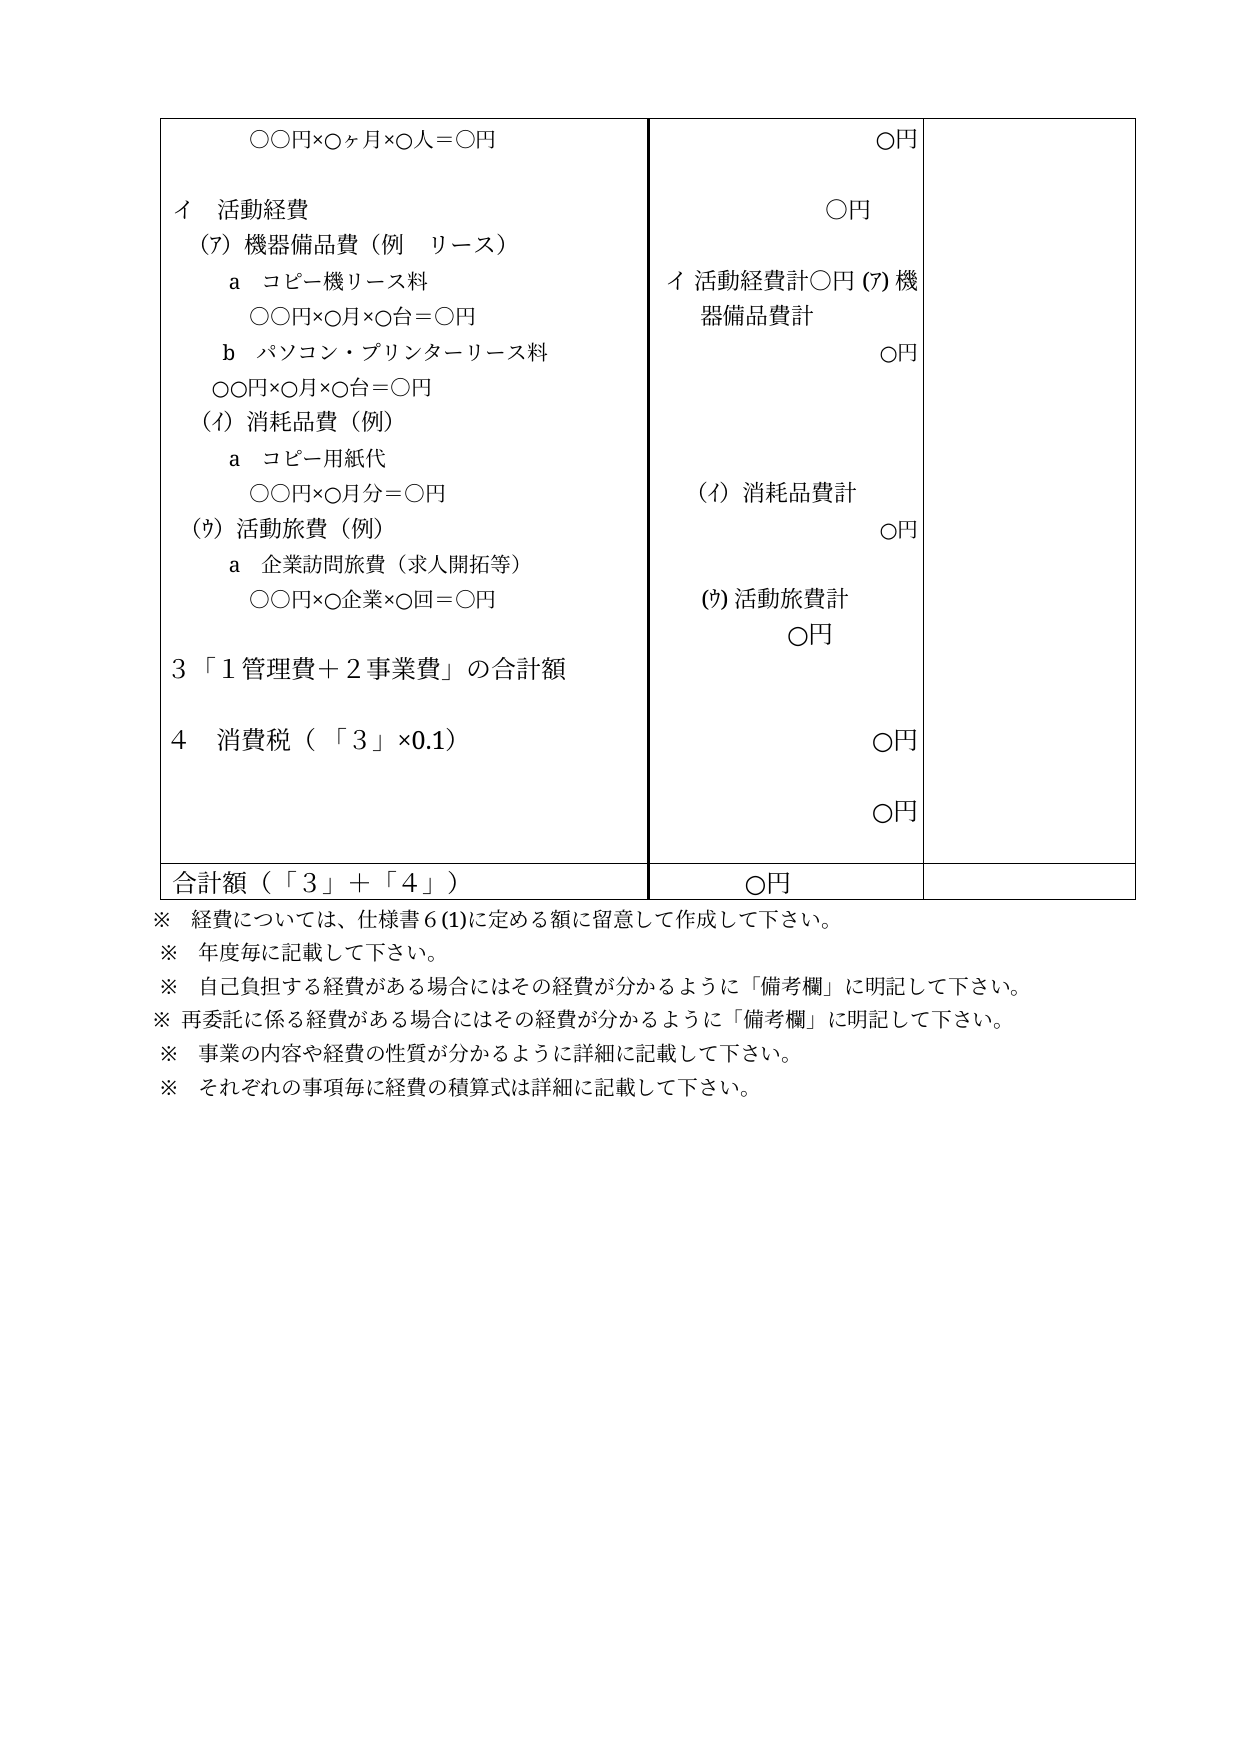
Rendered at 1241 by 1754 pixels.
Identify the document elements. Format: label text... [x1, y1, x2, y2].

text ※ 事業の内容や経費の性質が分かるように詳細に記載して下さい。 [160, 1034, 1122, 1068]
text ※ 年度毎に記載して下さい。 [160, 934, 1122, 967]
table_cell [161, 119, 647, 863]
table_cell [650, 119, 923, 863]
table_cell 合計額（「３」＋「４」） [161, 864, 647, 899]
text ※ 再委託に係る経費がある場合にはその経費が分かるように「備考欄」に明記して下さい。 [148, 1001, 1122, 1034]
text ※ それぞれの事項毎に経費の積算式は詳細に記載して下さい。 [160, 1068, 1122, 1102]
table_cell [924, 864, 1135, 899]
table_cell [924, 119, 1135, 863]
text ※ 経費については、仕様書６(1)に定める額に留意して作成して下さい。 [148, 900, 1122, 934]
table_cell ○円 [650, 864, 923, 899]
text ※ 自己負担する経費がある場合にはその経費が分かるように「備考欄」に明記して下さい。 [160, 967, 1122, 1001]
